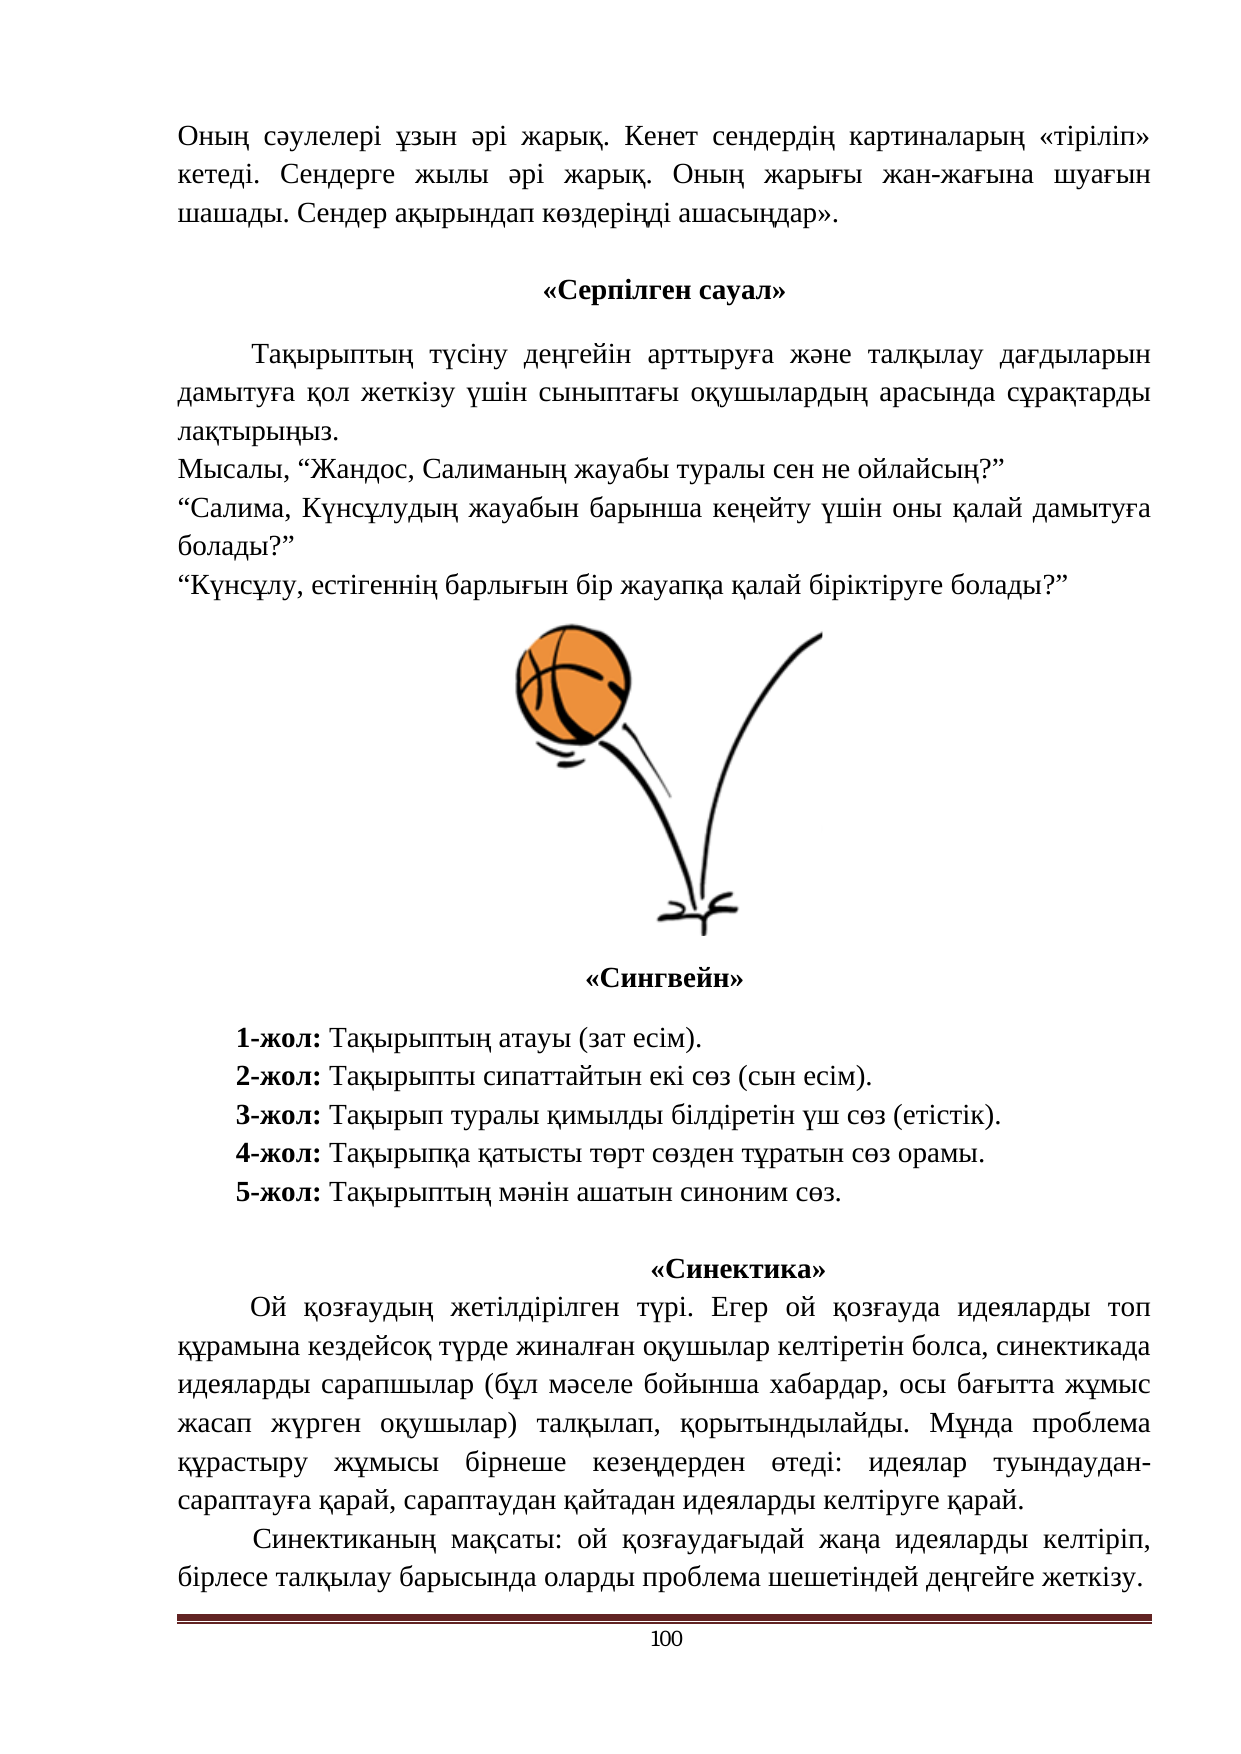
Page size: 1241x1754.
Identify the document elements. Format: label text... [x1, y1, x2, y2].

list Ой қозғаудың жетілдірілген түрі. Егер ой қозғауда идеяларды топ құрамына кездейсоқ түрде жиналған оқушылар келтіретін болса, синектикада идеяларды сарапшылар (бұл мәселе бойынша хабардар, осы бағытта жұмыс жасап жүрген оқушылар) талқылап, қорытындылайды. Мұнда проблема құрастыру жұмысы бірнеше кезеңдерден өтеді: идеялар туындаудан- сараптауға қарай, сараптаудан қайтадан идеяларды келтіруге қарай. [177, 1289, 1152, 1516]
text «Серпілген сауал» [177, 272, 1152, 306]
text 3-жол: Тақырып туралы қимылды білдіретін үш сөз (етістік). [177, 1097, 1152, 1130]
text Мысалы, “Жандос, Салиманың жауабы туралы сен не ойлайсың?” [177, 451, 1152, 485]
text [177, 118, 1152, 229]
text 5-жол: Тақырыптың мәнін ашатын синоним сөз. [177, 1174, 1152, 1207]
text «Сингвейн» [177, 960, 1152, 994]
text 2-жол: Тақырыпты сипаттайтын екі сөз (сын есім). [177, 1058, 1152, 1092]
text “Күнсұлу, естігеннің барлығын бір жауапқа қалай біріктіруге болады?” [177, 567, 1152, 601]
list Синектиканың мақсаты: ой қозғаудағыдай жаңа идеяларды келтіріп, бірлесе талқылау барысында оларды проблема шешетіндей деңгейге жеткізу. [177, 1521, 1152, 1593]
picture [506, 605, 823, 936]
list «Синектика» [252, 1251, 1152, 1284]
text 1-жол: Тақырыптың атауы (зат есім). [177, 1020, 1152, 1053]
text 4-жол: Тақырыпқа қатысты төрт сөзден тұратын сөз орамы. [177, 1135, 1152, 1169]
text “Салима, Күнсұлудың жауабын барынша кеңейту үшін оны қалай дамытуға болады?” [177, 490, 1152, 562]
text Тақырыптың түсіну деңгейін арттыруға және талқылау дағдыларын дамытуға қол жеткізу үшін сыныптағы оқушылардың арасында сұрақтарды лақтырыңыз. [177, 336, 1152, 446]
